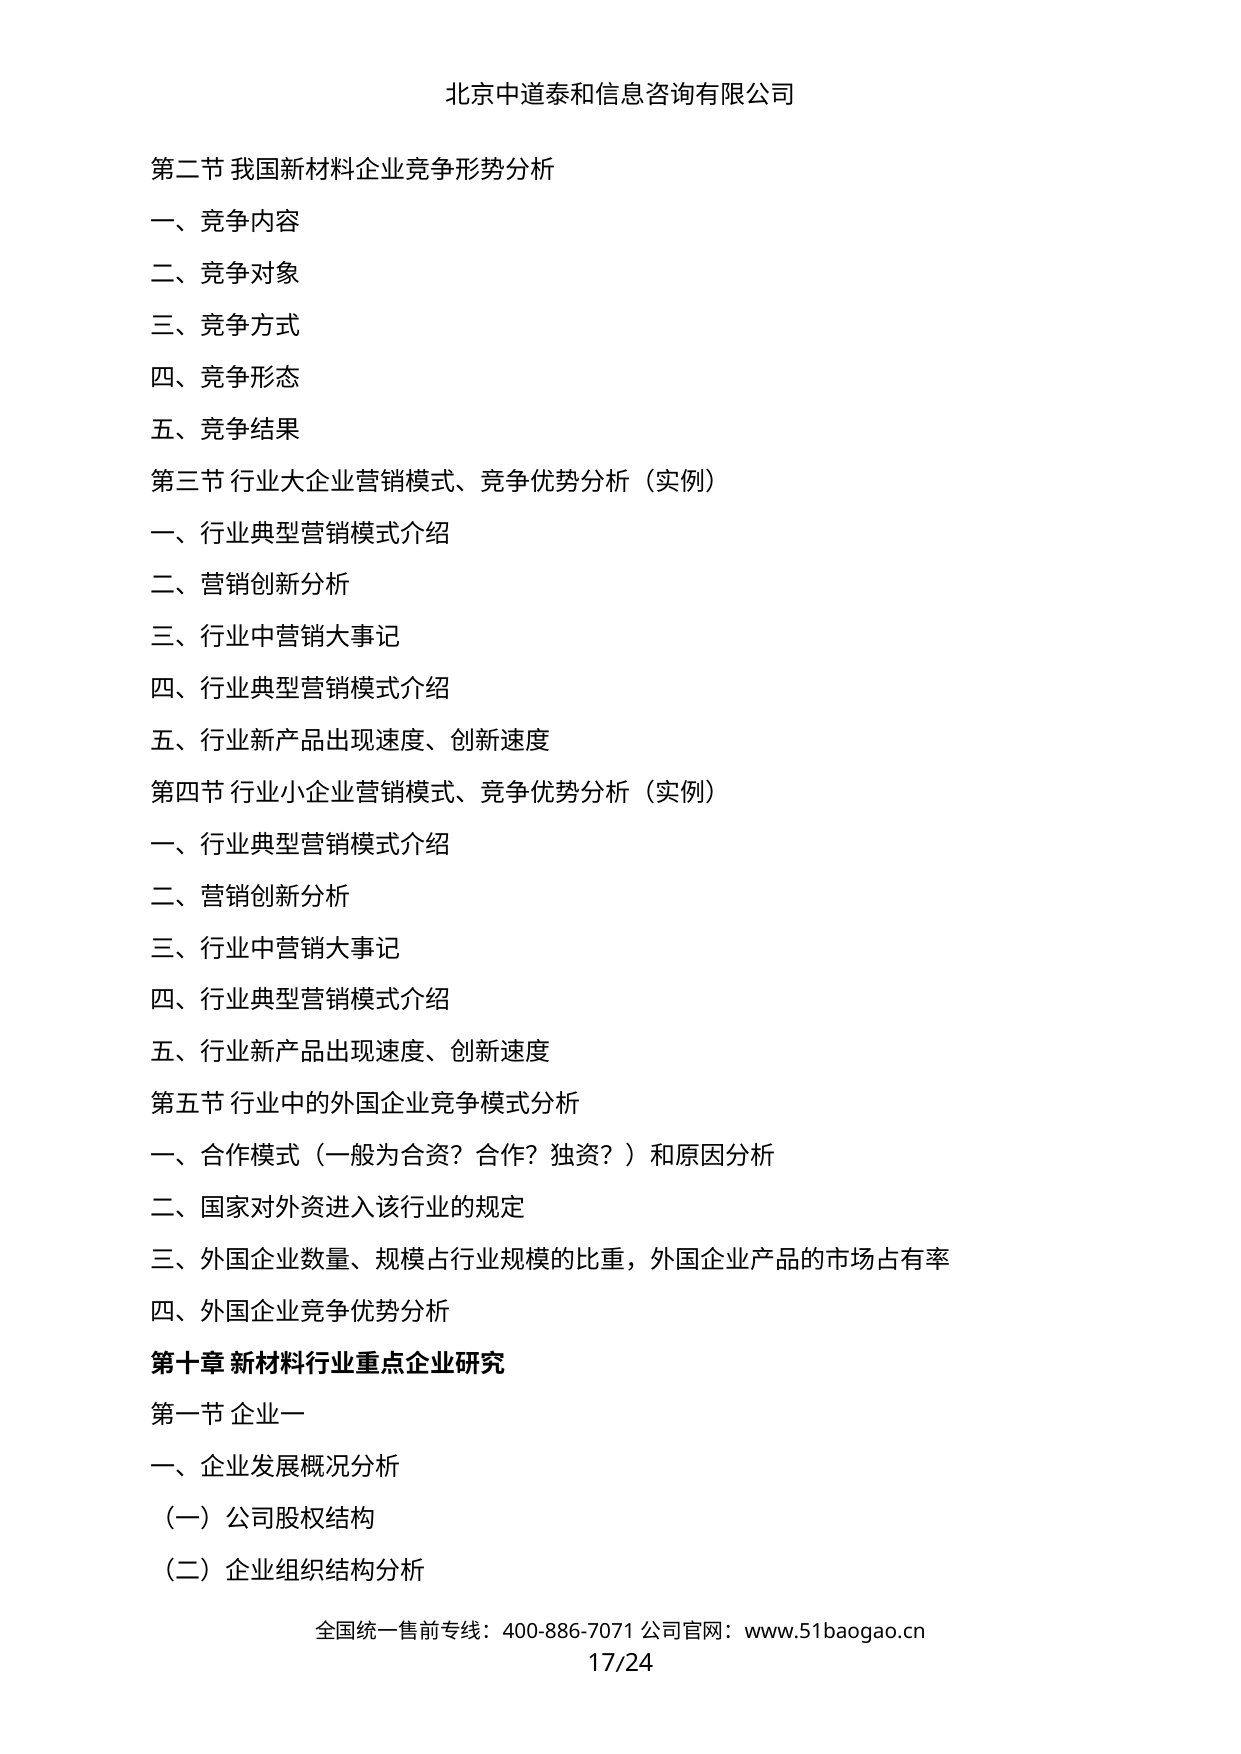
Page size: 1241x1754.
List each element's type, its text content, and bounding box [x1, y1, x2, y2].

text 五、行业新产品出现速度、创新速度 [150, 1032, 1090, 1068]
text 二、营销创新分析 [150, 565, 1090, 601]
text 二、营销创新分析 [150, 876, 1090, 912]
text 一、合作模式（一般为合资？合作？独资？）和原因分析 [150, 1136, 1090, 1172]
text 四、行业典型营销模式介绍 [150, 980, 1090, 1016]
text 五、竞争结果 [150, 409, 1090, 446]
text 第一节 企业一 [150, 1395, 1090, 1431]
text 第三节 行业大企业营销模式、竞争优势分析（实例） [150, 461, 1090, 497]
text 四、外国企业竞争优势分析 [150, 1291, 1090, 1327]
text 四、竞争形态 [150, 357, 1090, 394]
text 一、行业典型营销模式介绍 [150, 824, 1090, 861]
text 第二节 我国新材料企业竞争形势分析 [150, 150, 1090, 186]
text 一、行业典型营销模式介绍 [150, 513, 1090, 549]
text 二、国家对外资进入该行业的规定 [150, 1187, 1090, 1224]
text 第四节 行业小企业营销模式、竞争优势分析（实例） [150, 772, 1090, 809]
text 第十章 新材料行业重点企业研究 [150, 1343, 1090, 1379]
text 三、行业中营销大事记 [150, 617, 1090, 653]
text 三、竞争方式 [150, 306, 1090, 342]
text 一、竞争内容 [150, 202, 1090, 238]
text 一、企业发展概况分析 [150, 1447, 1090, 1483]
text 二、竞争对象 [150, 254, 1090, 290]
text 第五节 行业中的外国企业竞争模式分析 [150, 1084, 1090, 1120]
text 五、行业新产品出现速度、创新速度 [150, 721, 1090, 757]
text 三、外国企业数量、规模占行业规模的比重，外国企业产品的市场占有率 [150, 1239, 1090, 1276]
text 三、行业中营销大事记 [150, 928, 1090, 964]
text （一）公司股权结构 [150, 1499, 1090, 1535]
text 四、行业典型营销模式介绍 [150, 669, 1090, 705]
text （二）企业组织结构分析 [150, 1551, 1090, 1587]
